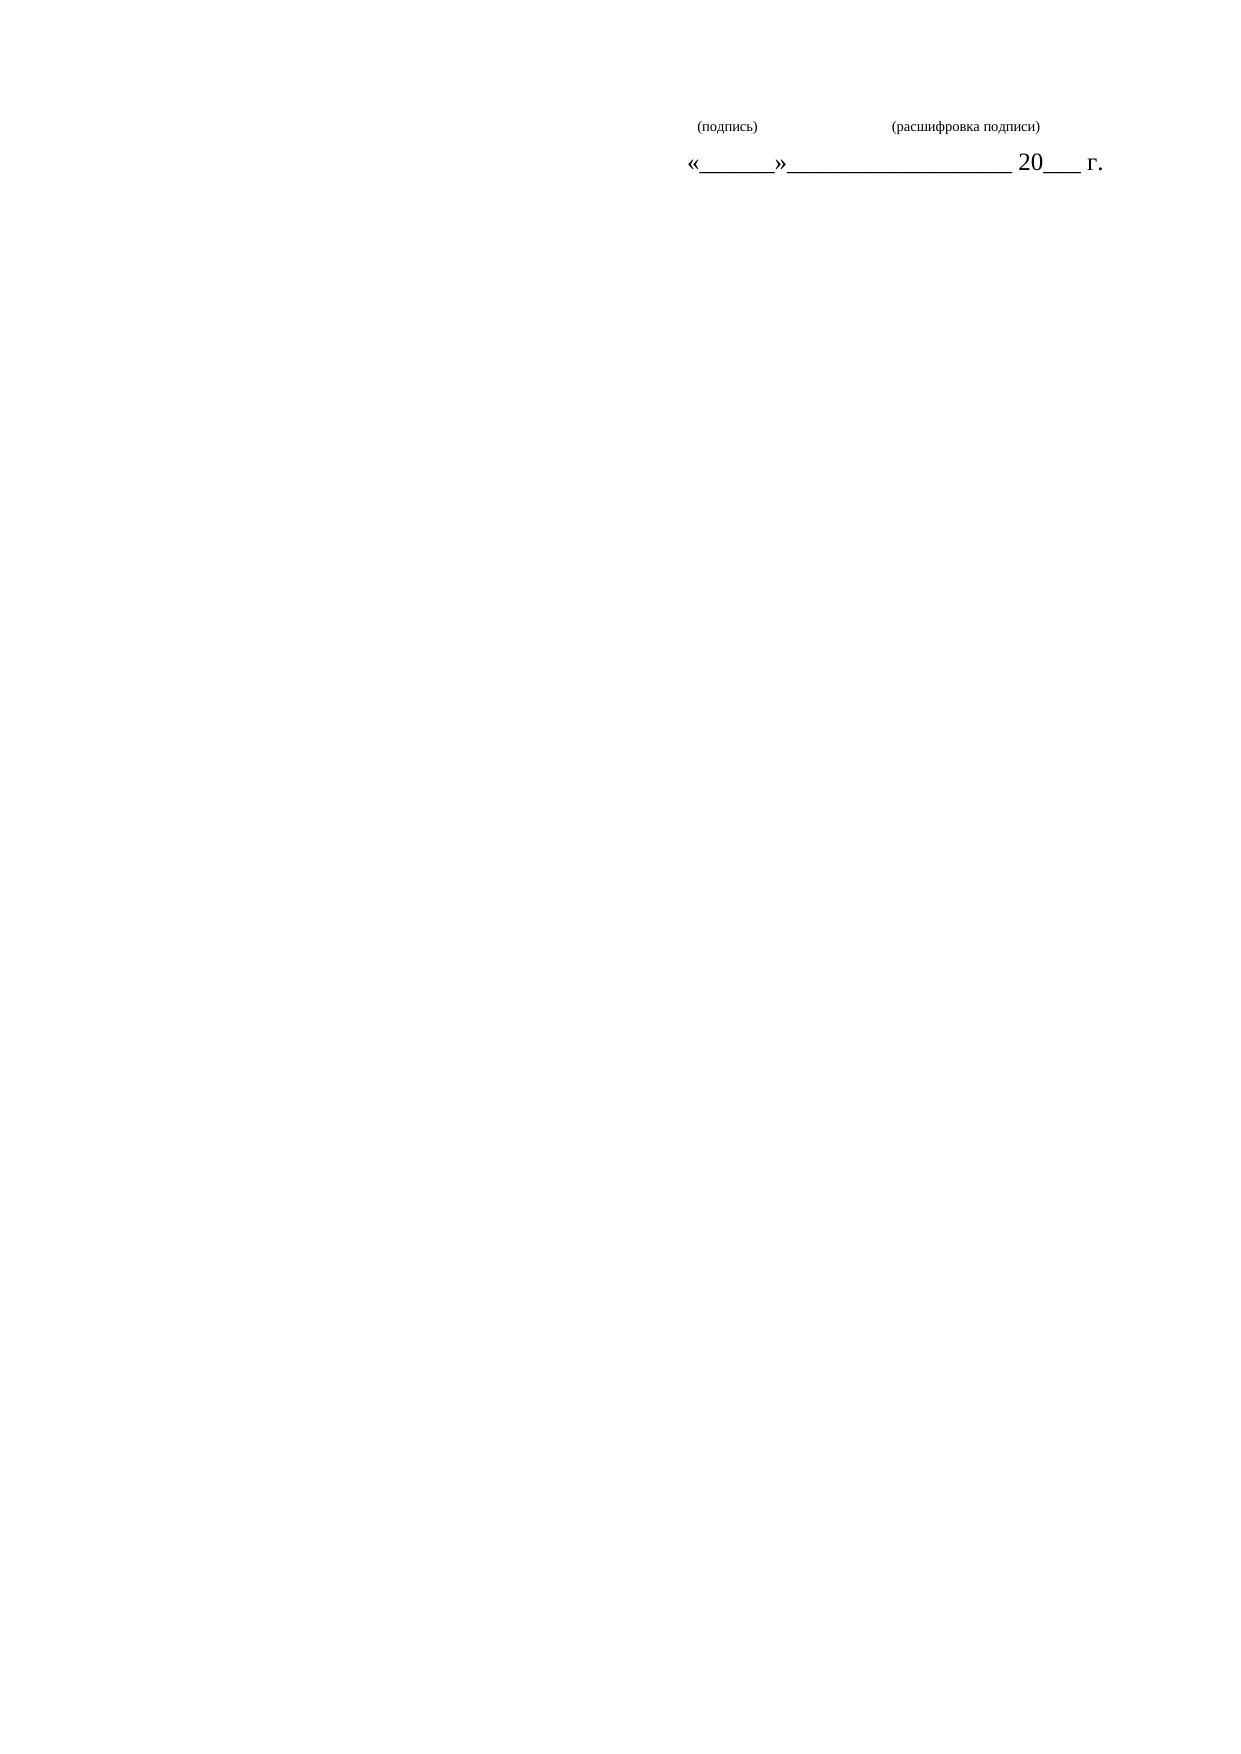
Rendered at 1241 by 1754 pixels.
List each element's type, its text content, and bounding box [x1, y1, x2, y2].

text (подпись) (расшифровка подписи) [620, 118, 1152, 147]
text «______»__________________ 20___ г. [620, 147, 1152, 176]
